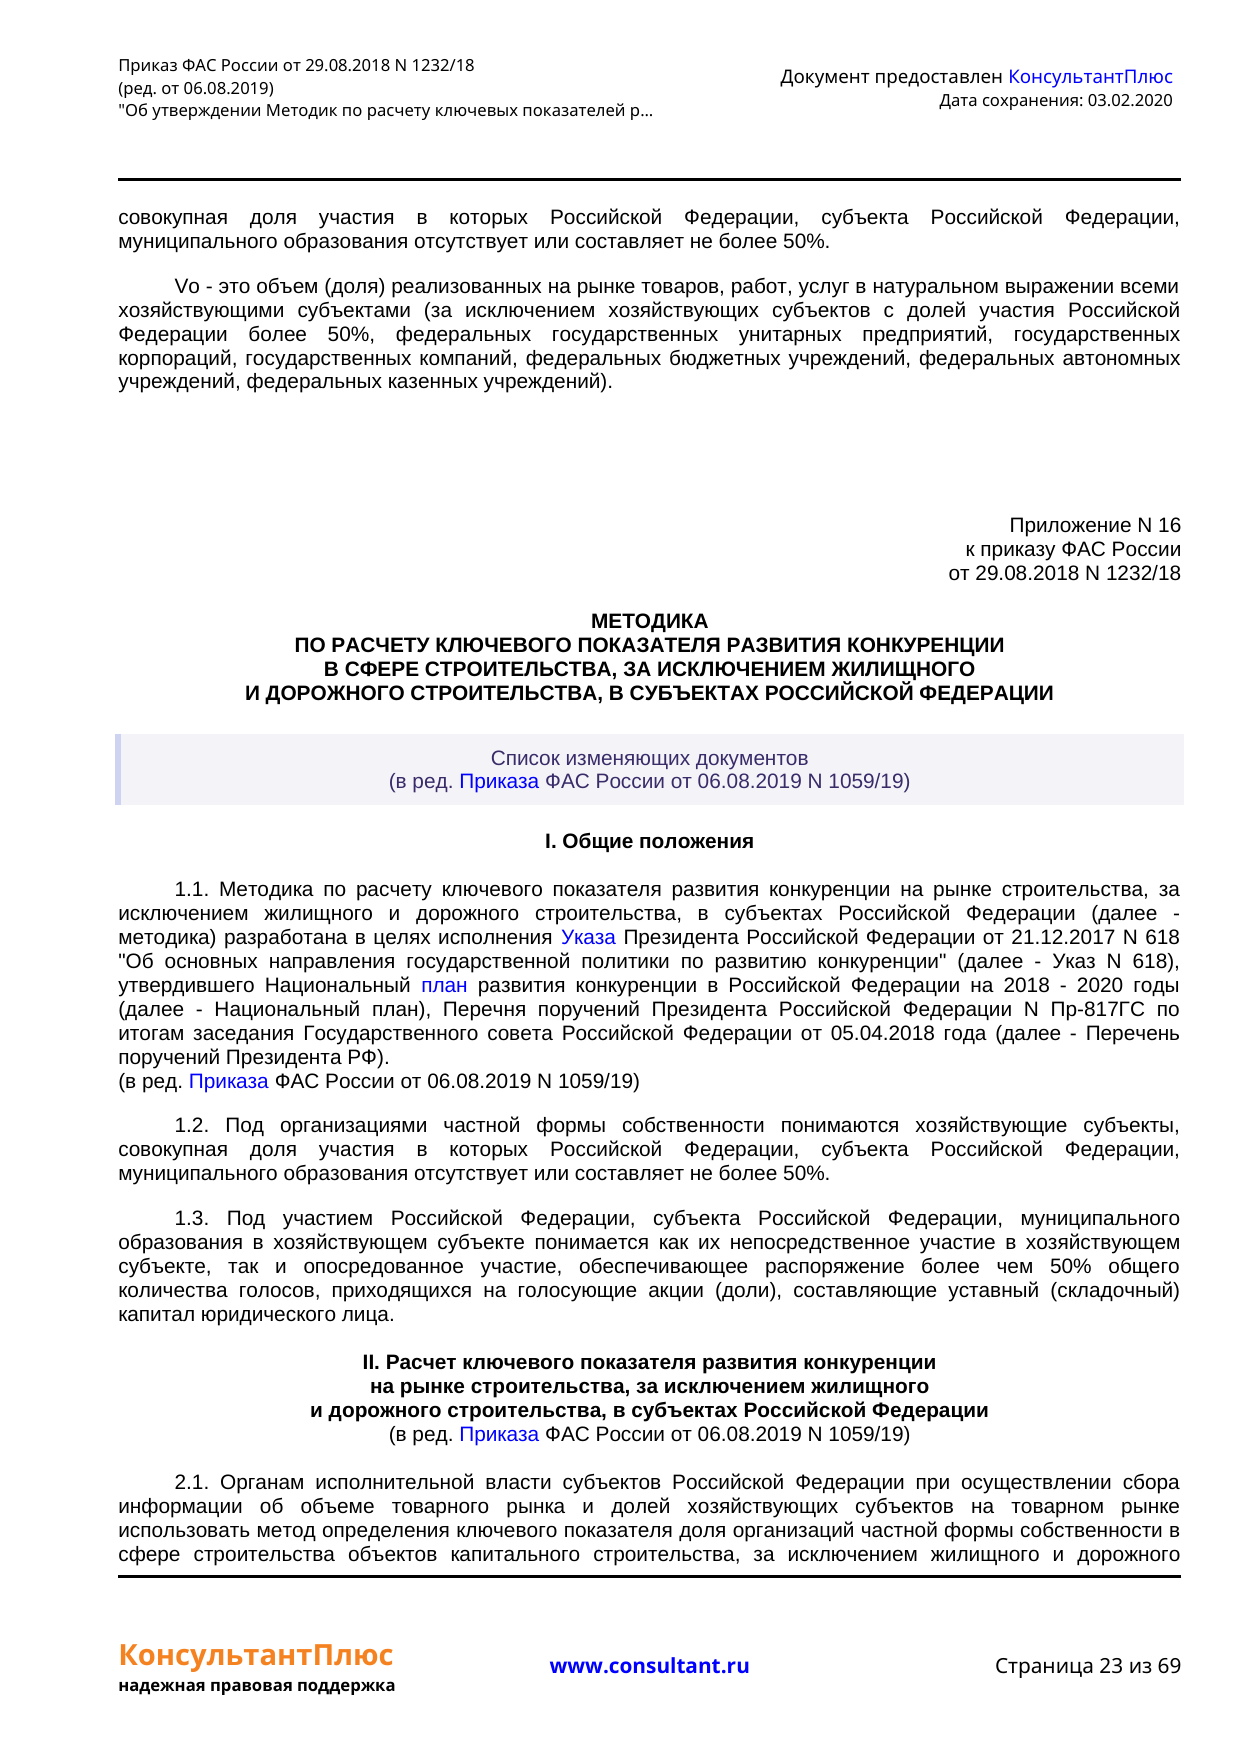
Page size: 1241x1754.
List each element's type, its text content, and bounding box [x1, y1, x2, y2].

text 1.3. Под участием Российской Федерации, субъекта Российской Федерации, муниципального образования в хозяйствующем субъекте понимается как их непосредственное участие в хозяйствующем субъекте, так и опосредованное участие, обеспечивающее распоряжение более чем 50% общего количества голосов, приходящихся на голосующие акции (доли), составляющие уставный (складочный) капитал юридического лица. [118, 1206, 1181, 1326]
table_header Список изменяющих документов (в ред. Приказа ФАС России от 06.08.2019 N 1059/19) [121, 734, 1178, 805]
title МЕТОДИКА [118, 609, 1181, 633]
title на рынке строительства, за исключением жилищного [118, 1374, 1181, 1398]
title ПО РАСЧЕТУ КЛЮЧЕВОГО ПОКАЗАТЕЛЯ РАЗВИТИЯ КОНКУРЕНЦИИ [118, 633, 1181, 657]
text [118, 1469, 1181, 1565]
text к приказу ФАС России [118, 537, 1181, 561]
title и дорожного строительства, в субъектах Российской Федерации [118, 1398, 1181, 1422]
text (в ред. Приказа ФАС России от 06.08.2019 N 1059/19) [118, 1068, 1181, 1092]
text от 29.08.2018 N 1232/18 [118, 561, 1181, 585]
title II. Расчет ключевого показателя развития конкуренции [118, 1350, 1181, 1374]
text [118, 205, 1181, 253]
text Vo - это объем (доля) реализованных на рынке товаров, работ, услуг в натуральном выражении всеми хозяйствующими субъектами (за исключением хозяйствующих субъектов с долей участия Российской Федерации более 50%, федеральных государственных унитарных предприятий, государственных корпораций, государственных компаний, федеральных бюджетных учреждений, федеральных автономных учреждений, федеральных казенных учреждений). [118, 273, 1181, 393]
title В СФЕРЕ СТРОИТЕЛЬСТВА, ЗА ИСКЛЮЧЕНИЕМ ЖИЛИЩНОГО [118, 657, 1181, 681]
text 1.1. Методика по расчету ключевого показателя развития конкуренции на рынке строительства, за исключением жилищного и дорожного строительства, в субъектах Российской Федерации (далее - методика) разработана в целях исполнения Указа Президента Российской Федерации от 21.12.2017 N 618 "Об основных направления государственной политики по развитию конкуренции" (далее - Указ N 618), утвердившего Национальный план развития конкуренции в Российской Федерации на 2018 - 2020 годы (далее - Национальный план), Перечня поручений Президента Российской Федерации N Пр-817ГС по итогам заседания Государственного совета Российской Федерации от 05.04.2018 года (далее - Перечень поручений Президента РФ). [118, 877, 1181, 1068]
text Приложение N 16 [118, 513, 1181, 537]
text (в ред. Приказа ФАС России от 06.08.2019 N 1059/19) [118, 1422, 1181, 1446]
title I. Общие положения [118, 829, 1181, 853]
text 1.2. Под организациями частной формы собственности понимаются хозяйствующие субъекты, совокупная доля участия в которых Российской Федерации, субъекта Российской Федерации, муниципального образования отсутствует или составляет не более 50%. [118, 1113, 1181, 1185]
title И ДОРОЖНОГО СТРОИТЕЛЬСТВА, В СУБЪЕКТАХ РОССИЙСКОЙ ФЕДЕРАЦИИ [118, 681, 1181, 705]
